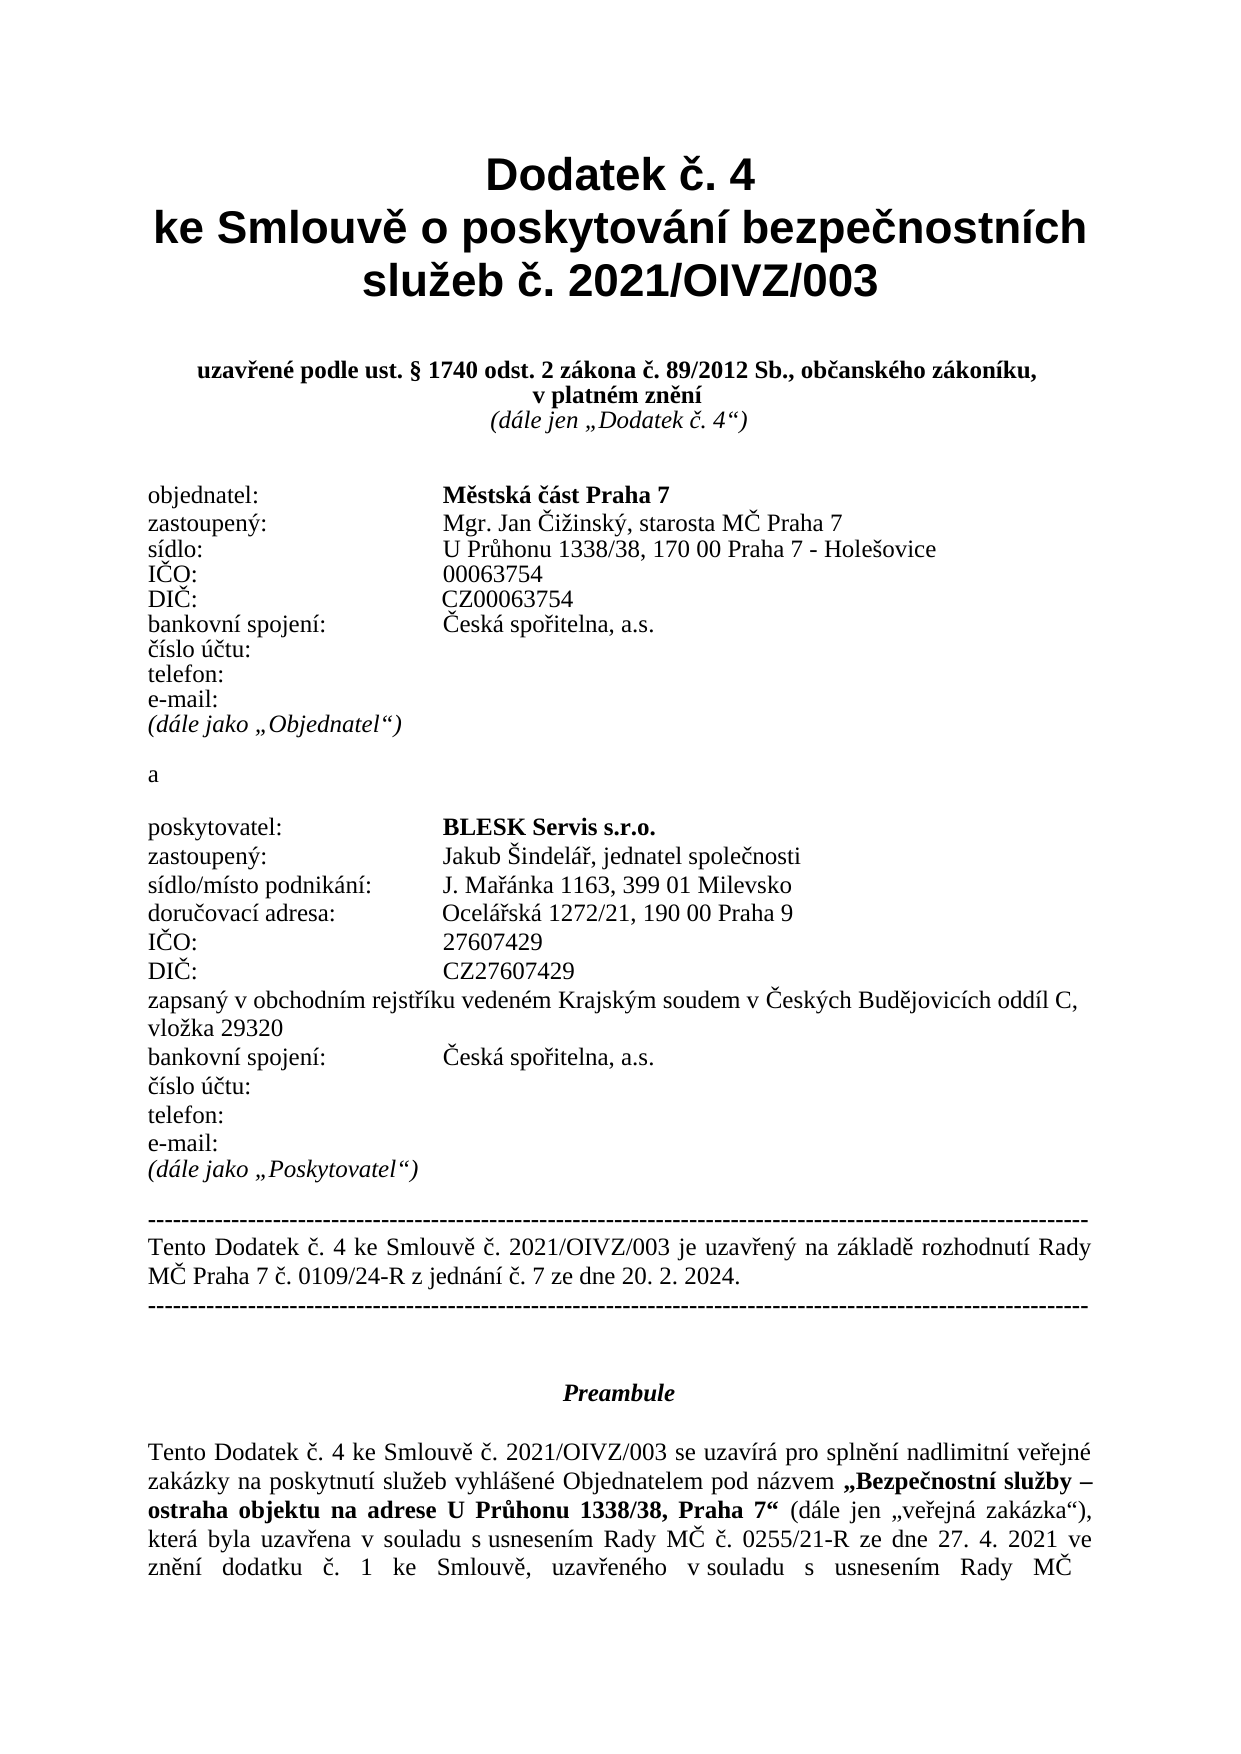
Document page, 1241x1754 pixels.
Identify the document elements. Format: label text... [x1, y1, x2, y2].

text doručovací adresa: Ocelářská 1272/21, 190 00 Praha 9 [148, 898, 1093, 927]
text DIČ: CZ00063754 [148, 587, 1093, 612]
text telefon: [148, 662, 1093, 687]
text poskytovatel: BLESK Servis s.r.o. [148, 812, 1093, 841]
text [148, 1437, 1093, 1581]
text IČO: 27607429 [148, 927, 1093, 956]
text Preambule [148, 1378, 1093, 1407]
text bankovní spojení: Česká spořitelna, a.s. [148, 612, 1093, 637]
text zapsaný v obchodním rejstříku vedeném Krajským soudem v Českých Budějovicích oddíl C, vložka 29320 [148, 985, 1093, 1042]
text objednatel: Městská část Praha 7 [148, 483, 1093, 508]
text bankovní spojení: Česká spořitelna, a.s. [148, 1042, 1093, 1071]
text IČO: 00063754 [148, 562, 1093, 587]
text DIČ: CZ27607429 [148, 956, 1093, 985]
text e-mail: [148, 1128, 1093, 1157]
text (dále jako „Objednatel“) [148, 712, 1093, 737]
text a [148, 762, 1093, 787]
text ----------------------------------------------------------------------------------------------------------------- [148, 1207, 1093, 1232]
text číslo účtu: [148, 1071, 1093, 1100]
text telefon: [148, 1100, 1093, 1128]
text sídlo/místo podnikání: J. Mařánka 1163, 399 01 Milevsko [148, 870, 1093, 898]
text e-mail: [148, 687, 1093, 712]
text Dodatek č. 4 [148, 148, 1093, 200]
text zastoupený: Mgr. Jan Čižinský, starosta MČ Praha 7 [148, 508, 1093, 537]
text uzavřené podle ust. § 1740 odst. 2 zákona č. 89/2012 Sb., občanského zákoníku, v platném znění (dále jen „Dodatek č. 4“) [148, 358, 1093, 433]
text číslo účtu: [148, 637, 1093, 662]
text (dále jako „Poskytovatel“) [148, 1157, 1093, 1182]
text sídlo: U Průhonu 1338/38, 170 00 Praha 7 - Holešovice [148, 537, 1093, 562]
text ----------------------------------------------------------------------------------------------------------------- [148, 1290, 1093, 1318]
text ke Smlouvě o poskytování bezpečnostních služeb č. 2021/OIVZ/003 [148, 200, 1093, 306]
text Tento Dodatek č. 4 ke Smlouvě č. 2021/OIVZ/003 je uzavřený na základě rozhodnutí Rady MČ Praha 7 č. 0109/24-R z jednání č. 7 ze dne 20. 2. 2024. [148, 1232, 1093, 1290]
text zastoupený: Jakub Šindelář, jednatel společnosti [148, 841, 1093, 870]
